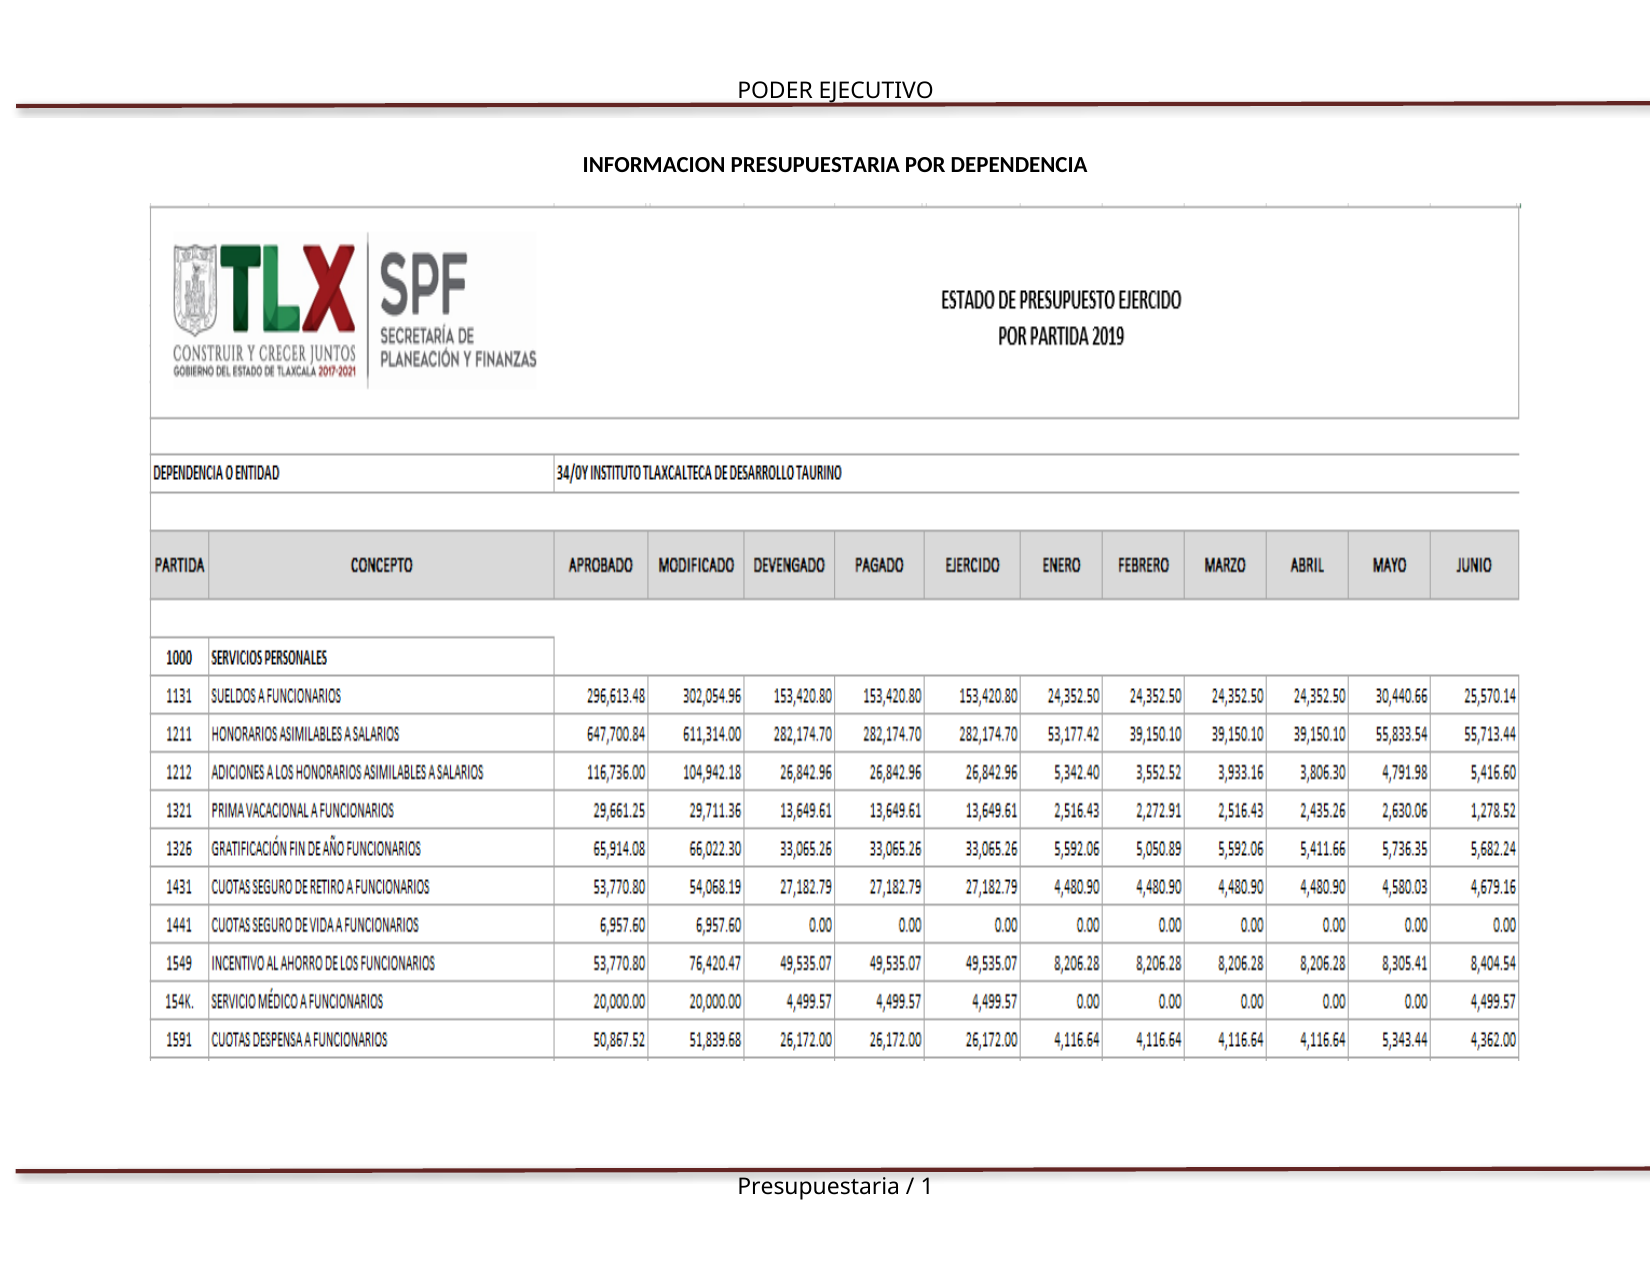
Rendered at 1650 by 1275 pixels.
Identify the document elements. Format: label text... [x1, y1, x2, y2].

text INFORMACION PRESUPUESTARIA POR DEPENDENCIA [133, 150, 1537, 178]
picture [149, 203, 1522, 1061]
